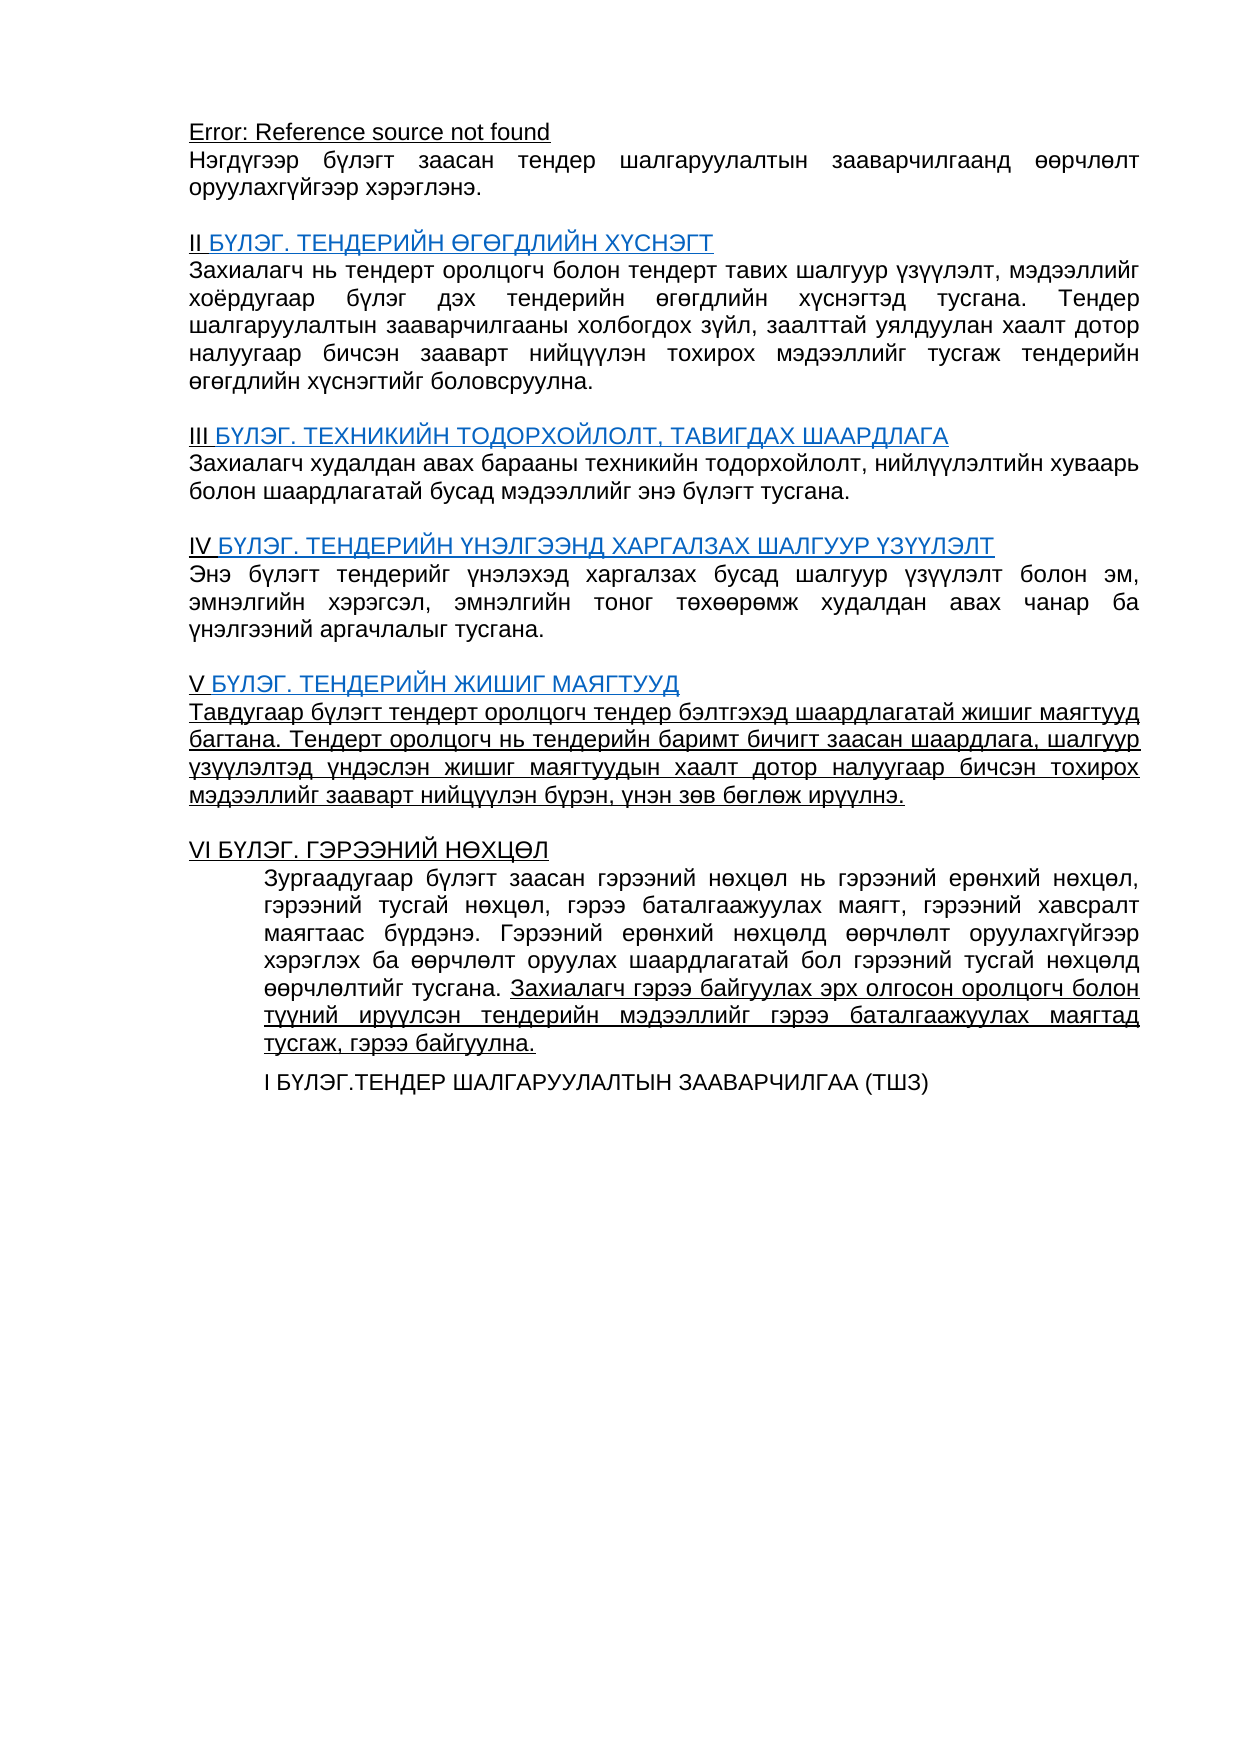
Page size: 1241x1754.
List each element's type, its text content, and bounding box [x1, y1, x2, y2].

table_header Error! Reference source not found. Нэгдүгээр бүлэгт заасан тендер шалгаруулалтын зааварчилгаанд өөрчлөлт оруулахгүйгээр хэрэглэнэ. II БҮЛЭГ. ТЕНДЕРИЙН ӨГӨГДЛИЙН ХҮСНЭГТ Захиалагч нь тендерт оролцогч болон тендерт тавих шалгуур үзүүлэлт, мэдээллийг хоёрдугаар бүлэг дэх тендерийн өгөгдлийн хүснэгтэд тусгана. Тендер шалгаруулалтын зааварчилгааны холбогдох зүйл, заалттай уялдуулан хаалт дотор налуугаар бичсэн зааварт нийцүүлэн тохирох мэдээллийг тусгаж тендерийн өгөгдлийн хүснэгтийг боловсруулна. III БҮЛЭГ. ТЕХНИКИЙН ТОДОРХОЙЛОЛТ, ТАВИГДАХ ШААРДЛАГА Захиалагч худалдан авах барааны техникийн тодорхойлолт, нийлүүлэлтийн хуваарь болон шаардлагатай бусад мэдээллийг энэ бүлэгт тусгана. IV БҮЛЭГ. ТЕНДЕРИЙН ҮНЭЛГЭЭНД ХАРГАЛЗАХ ШАЛГУУР ҮЗҮҮЛЭЛТ Энэ бүлэгт тендерийг үнэлэхэд харгалзах бусад шалгуур үзүүлэлт болон эм, эмнэлгийн хэрэгсэл, эмнэлгийн тоног төхөөрөмж худалдан авах чанар ба үнэлгээний аргачлалыг тусгана. V БҮЛЭГ. ТЕНДЕРИЙН ЖИШИГ МАЯГТУУД Тавдугаар бүлэгт тендерт оролцогч тендер бэлтгэхэд шаардлагатай жишиг маягтууд багтана. Тендерт оролцогч нь тендерийн баримт бичигт заасан шаардлага, шалгуур үзүүлэлтэд үндэслэн жишиг маягтуудын хаалт дотор налуугаар бичсэн тохирох мэдээллийг зааварт нийцүүлэн бүрэн, үнэн зөв бөглөж ирүүлнэ. VI БҮЛЭГ. ГЭРЭЭНИЙ НӨХЦӨЛ Зургаадугаар бүлэгт заасан гэрээний нөхцөл нь гэрээний ерөнхий нөхцөл, гэрээний тусгай нөхцөл, гэрээ баталгаажуулах маягт, гэрээний хавсралт маягтаас бүрдэнэ. Гэрээний ерөнхий нөхцөлд өөрчлөлт оруулахгүйгээр хэрэглэх ба өөрчлөлт оруулах шаардлагатай бол гэрээний тусгай нөхцөлд өөрчлөлтийг тусгана. Захиалагч гэрээ байгуулах эрх олгосон оролцогч болон түүний ирүүлсэн тендерийн мэдээллийг гэрээ баталгаажуулах маягтад тусгаж, гэрээ байгуулна. I БҮЛЭГ.ТЕНДЕР ШАЛГАРУУЛАЛТЫН ЗААВАРЧИЛГАА (ТШЗ) [177, 118, 1152, 1108]
